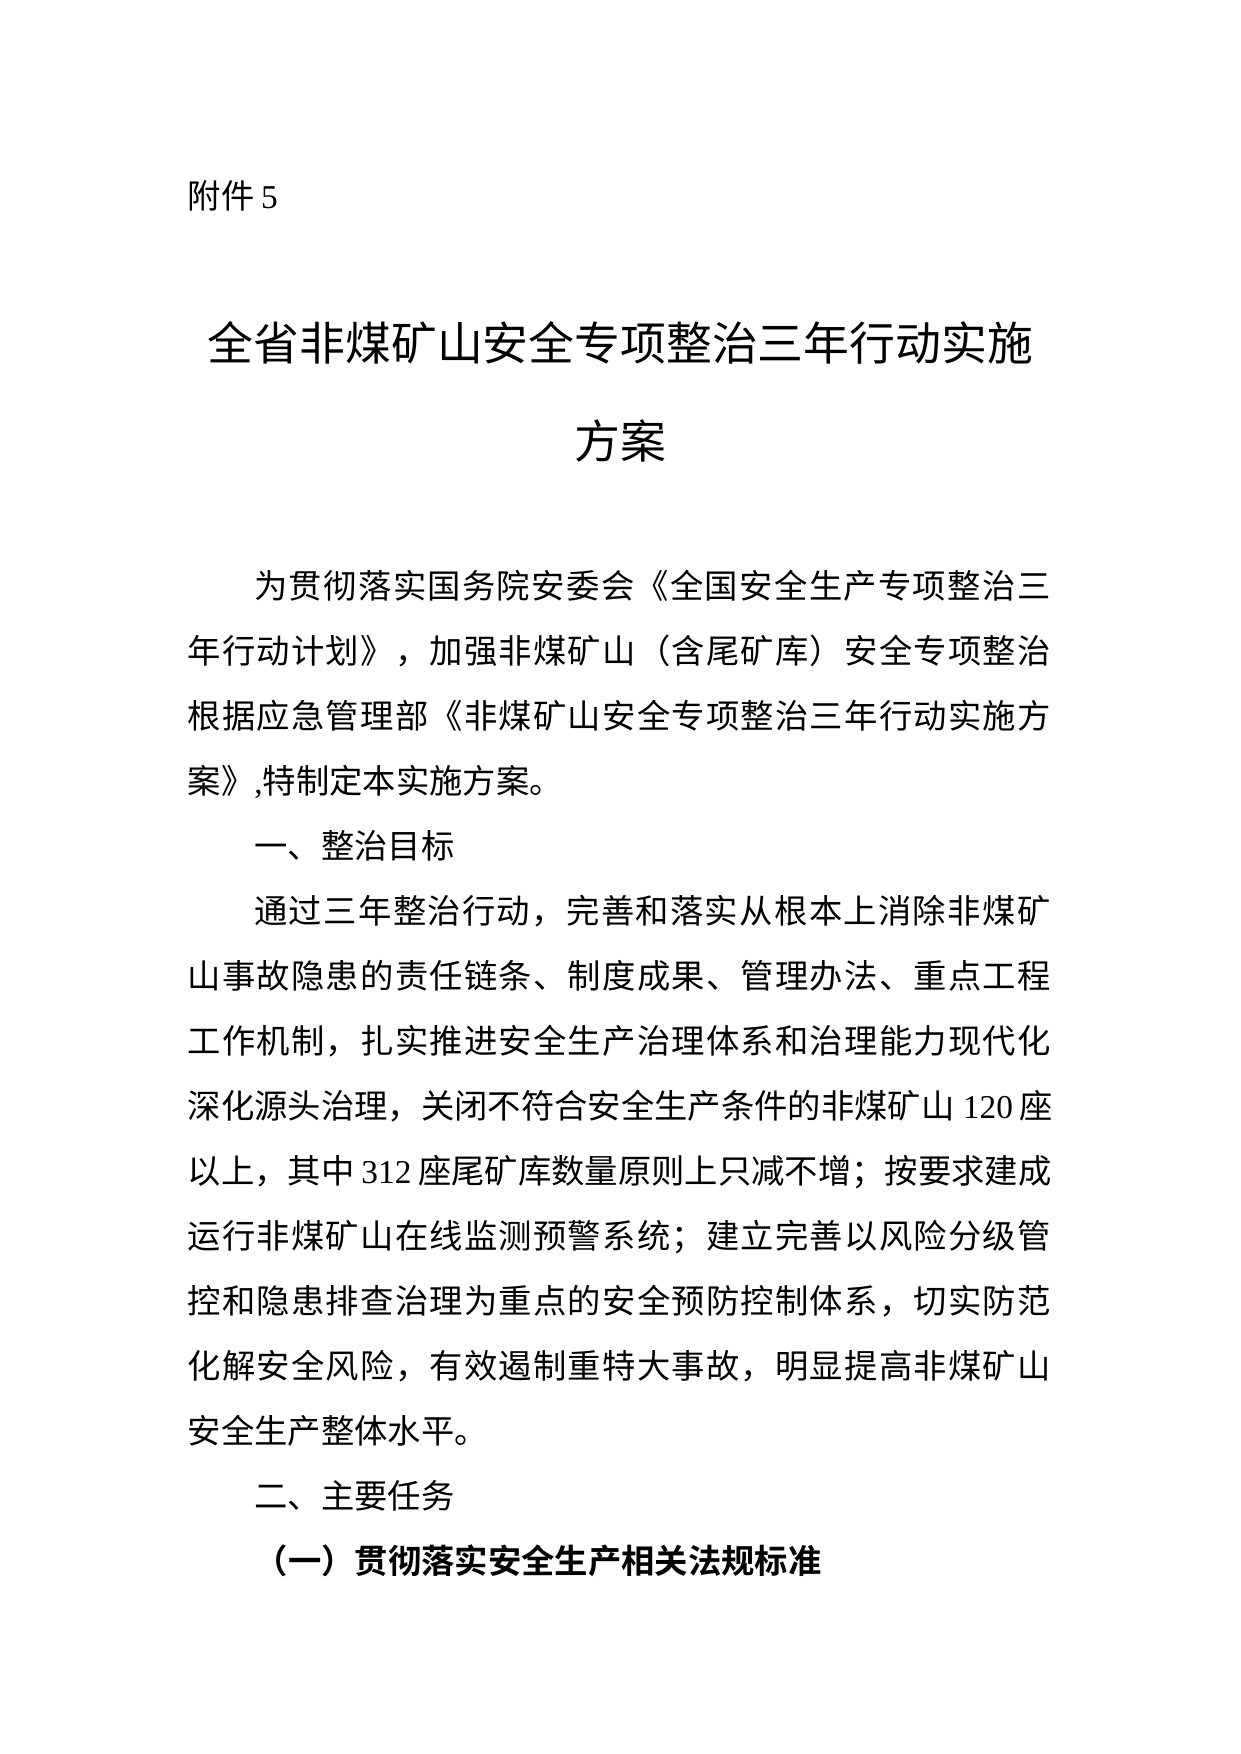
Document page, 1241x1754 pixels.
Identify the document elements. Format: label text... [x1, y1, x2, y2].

text （一）贯彻落实安全生产相关法规标准 [187, 1527, 1053, 1592]
text 为贯彻落实国务院安委会《全国安全生产专项整治三年行动计划》，加强非煤矿山（含尾矿库）安全专项整治，根据应急管理部《非煤矿山安全专项整治三年行动实施方案》,特制定本实施方案。 [187, 552, 1053, 812]
text 通过三年整治行动，完善和落实从根本上消除非煤矿山事故隐患的责任链条、制度成果、管理办法、重点工程、工作机制，扎实推进安全生产治理体系和治理能力现代化。深化源头治理，关闭不符合安全生产条件的非煤矿山120座以上，其中312座尾矿库数量原则上只减不增；按要求建成运行非煤矿山在线监测预警系统；建立完善以风险分级管控和隐患排查治理为重点的安全预防控制体系，切实防范化解安全风险，有效遏制重特大事故，明显提高非煤矿山安全生产整体水平。 [187, 877, 1053, 1462]
text 全省非煤矿山安全专项整治三年行动实施方案 [187, 292, 1053, 487]
text 一、整治目标 [187, 812, 1053, 877]
text 附件5 [187, 162, 1053, 227]
text 二、主要任务 [187, 1462, 1053, 1527]
